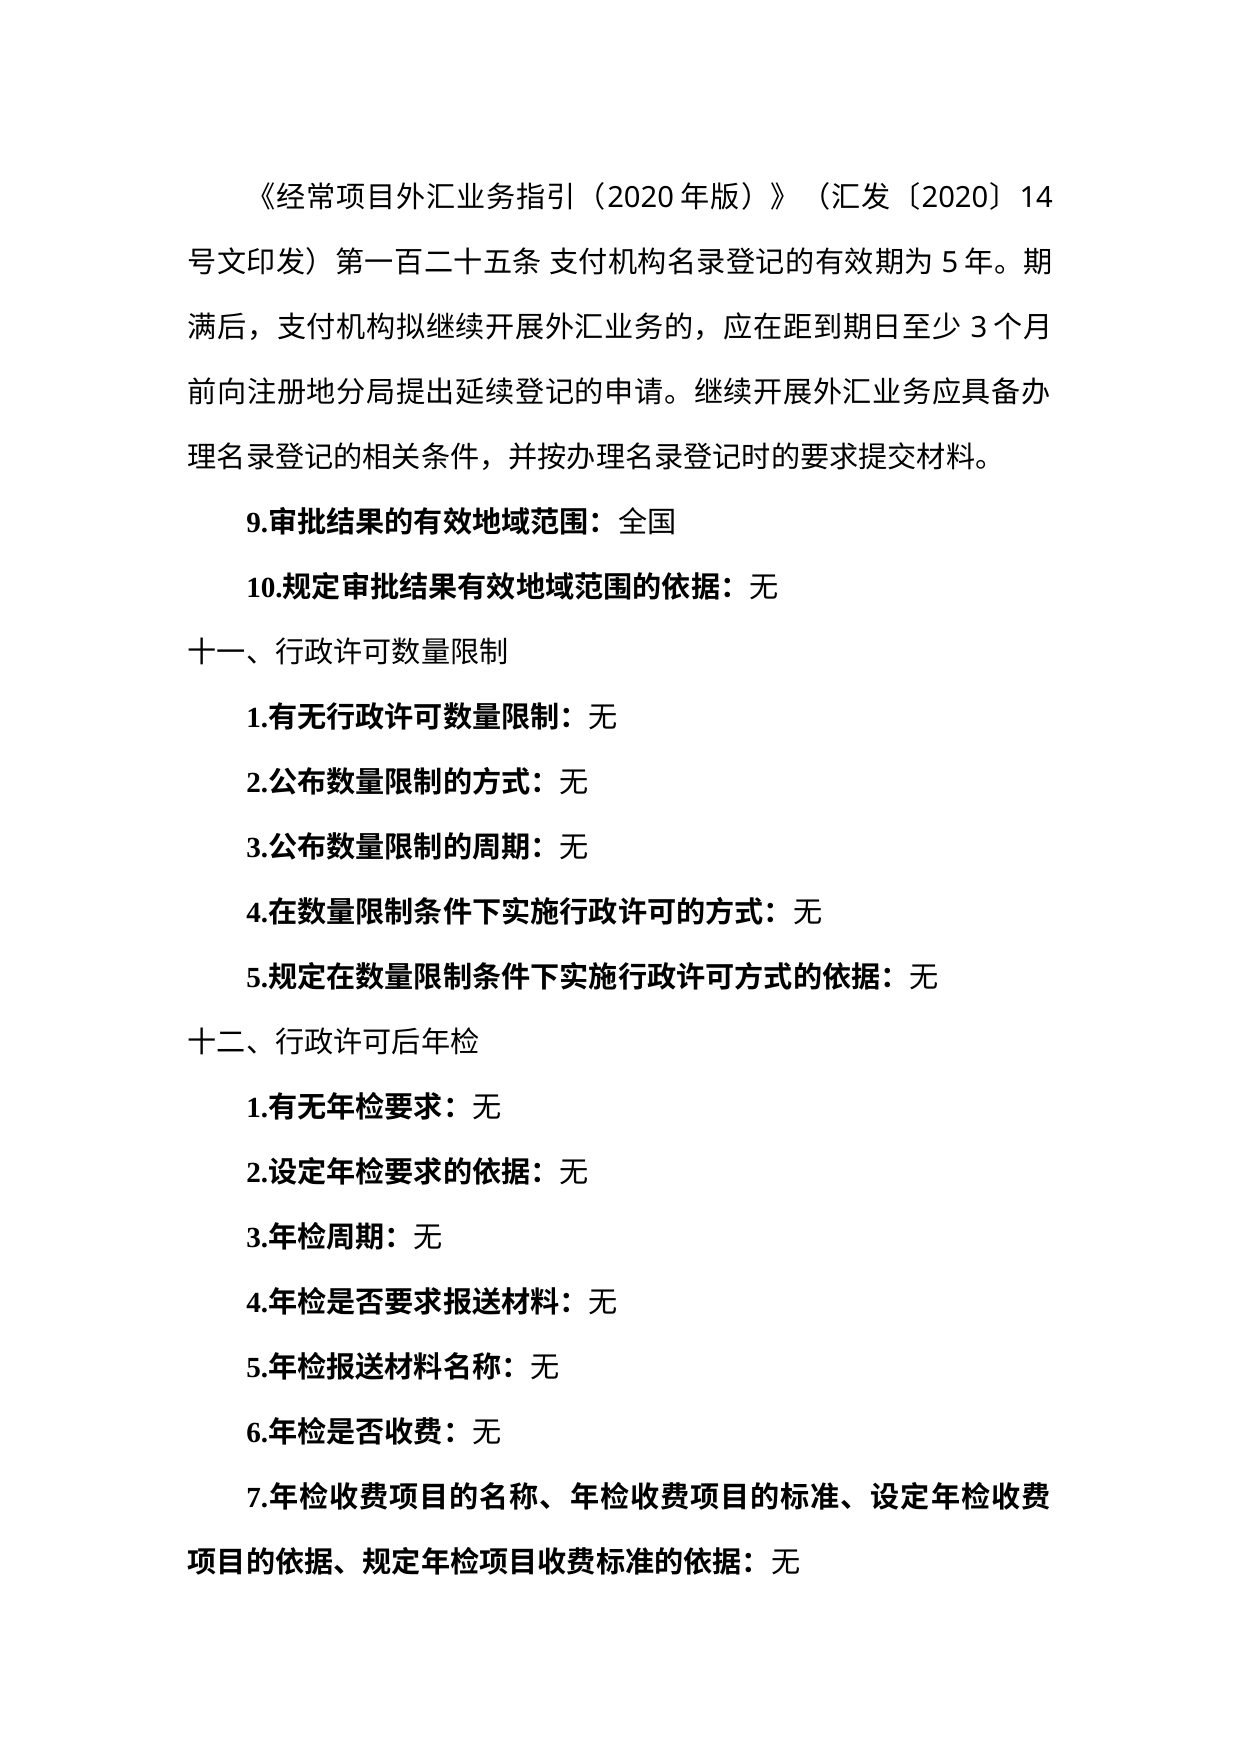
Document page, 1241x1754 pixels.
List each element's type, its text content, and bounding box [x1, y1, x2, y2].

text 5.规定在数量限制条件下实施行政许可方式的依据：无 [187, 942, 1053, 1007]
text 3.年检周期：无 [187, 1202, 1053, 1267]
text 7.年检收费项目的名称、年检收费项目的标准、设定年检收费项目的依据、规定年检项目收费标准的依据：无 [187, 1462, 1053, 1592]
text 4.在数量限制条件下实施行政许可的方式：无 [187, 877, 1053, 942]
text 3.公布数量限制的周期：无 [187, 812, 1053, 877]
text 10.规定审批结果有效地域范围的依据：无 [187, 552, 1053, 617]
text 《经常项目外汇业务指引（2020年版）》（汇发〔2020〕14号文印发）第一百二十五条 支付机构名录登记的有效期为5年。期满后，支付机构拟继续开展外汇业务的，应在距到期日至少3个月前向注册地分局提出延续登记的申请。继续开展外汇业务应具备办理名录登记的相关条件，并按办理名录登记时的要求提交材料。 [187, 162, 1053, 487]
list 行政许可后年检 [187, 1007, 1053, 1072]
list 行政许可数量限制 [187, 617, 1053, 682]
text 2.公布数量限制的方式：无 [187, 747, 1053, 812]
text 1.有无年检要求：无 [187, 1072, 1053, 1137]
text 4.年检是否要求报送材料：无 [187, 1267, 1053, 1332]
text 2.设定年检要求的依据：无 [187, 1137, 1053, 1202]
text 6.年检是否收费：无 [187, 1397, 1053, 1462]
text 9.审批结果的有效地域范围：全国 [187, 487, 1053, 552]
text 5.年检报送材料名称：无 [187, 1332, 1053, 1397]
text 1.有无行政许可数量限制：无 [187, 682, 1053, 747]
